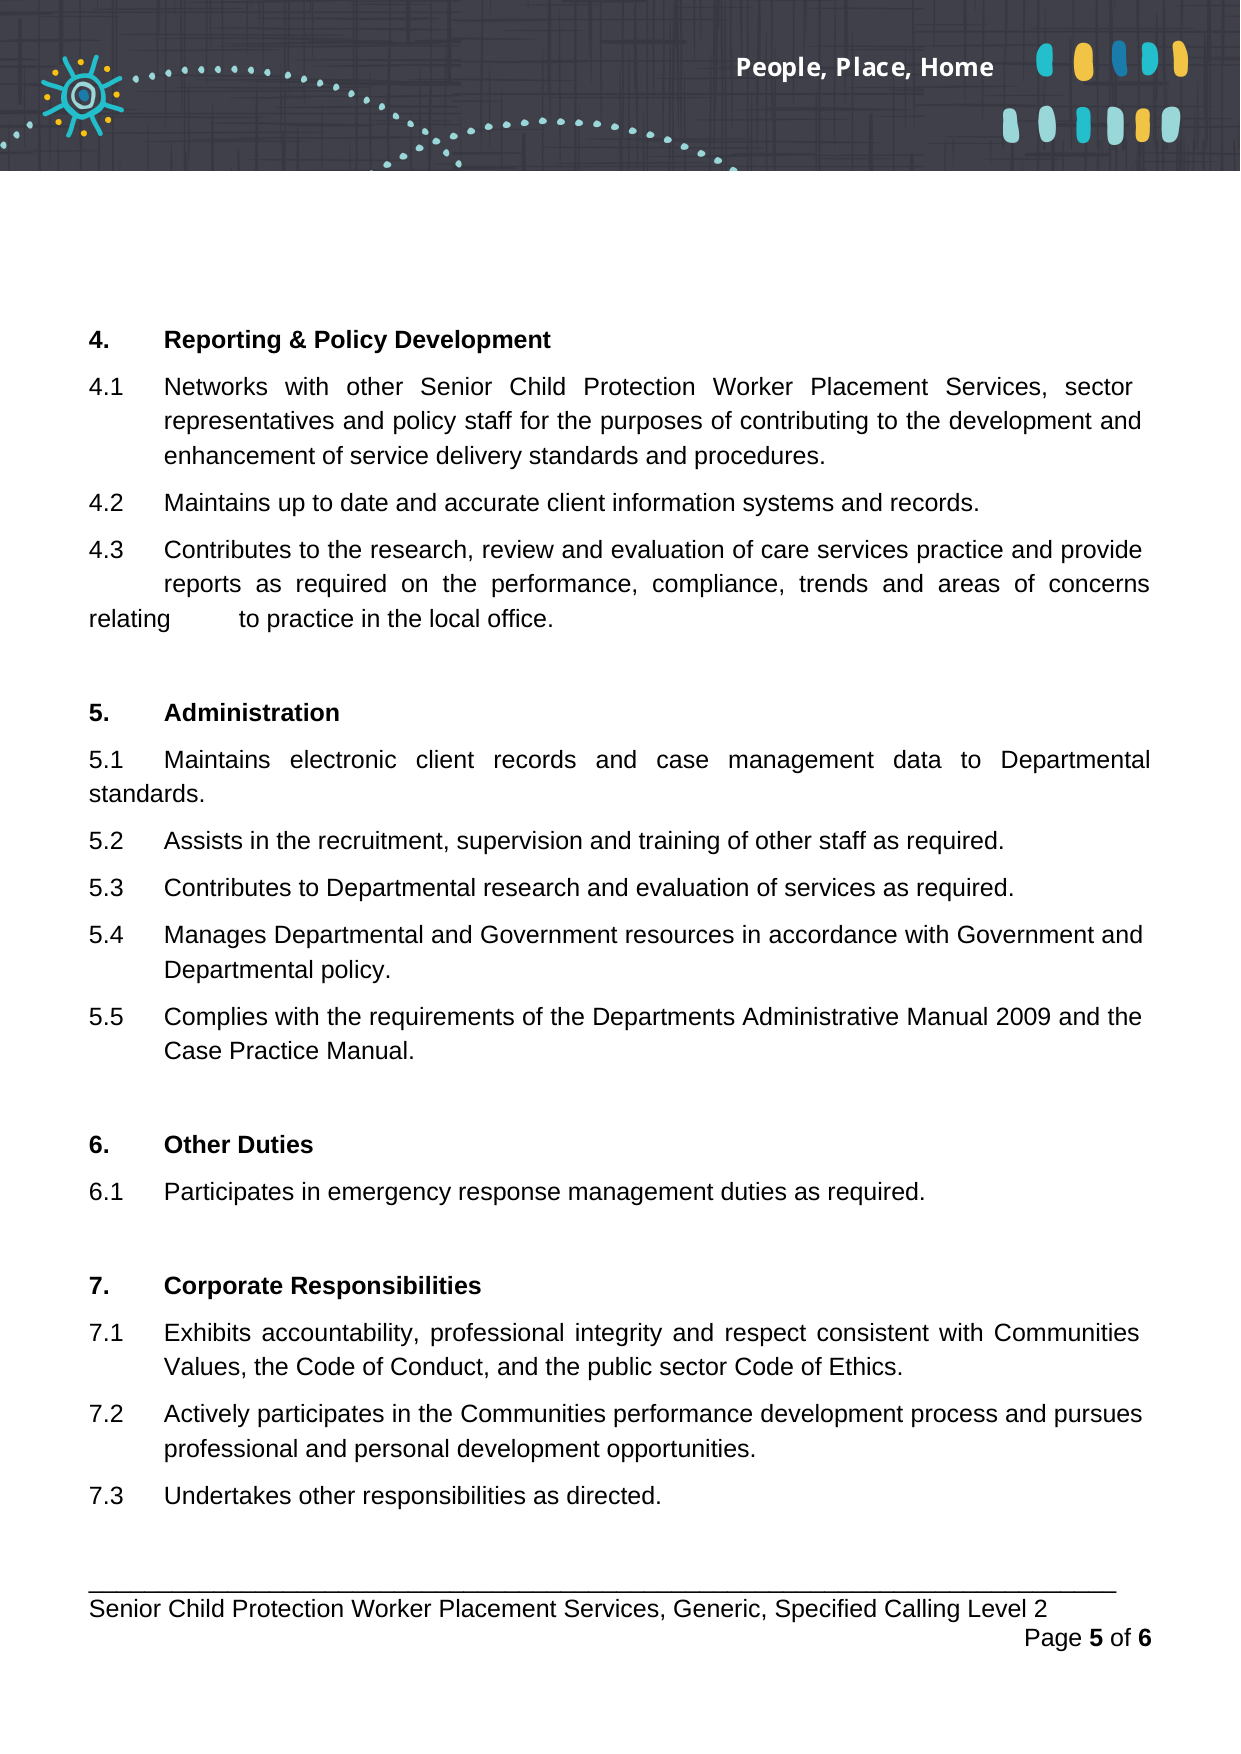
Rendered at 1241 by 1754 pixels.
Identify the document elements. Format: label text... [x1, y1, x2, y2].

text 4.1 Networks with other Senior Child Protection Worker Placement Services, sector representatives and policy staff for the purposes of contributing to the development and enhancement of service delivery standards and procedures. [89, 372, 1152, 469]
text 5.5 Complies with the requirements of the Departments Administrative Manual 2009 and the Case Practice Manual. [89, 1002, 1152, 1065]
text 5.1 Maintains electronic client records and case management data to Departmental standards. [89, 745, 1152, 808]
text 5.3 Contributes to Departmental research and evaluation of services as required. [89, 873, 1152, 902]
text 5.4 Manages Departmental and Government resources in accordance with Government and Departmental policy. [89, 920, 1152, 983]
text 4.2 Maintains up to date and accurate client information systems and records. [89, 488, 1152, 517]
text 4. Reporting & Policy Development [89, 325, 1152, 354]
text 7.1 Exhibits accountability, professional integrity and respect consistent with Communities Values, the Code of Conduct, and the public sector Code of Ethics. [89, 1318, 1152, 1381]
text 6. Other Duties [89, 1130, 1152, 1159]
text 6.1 Participates in emergency response management duties as required. [89, 1177, 1152, 1206]
text 5. Administration [89, 698, 1152, 726]
text 7. Corporate Responsibilities [89, 1271, 1152, 1300]
text 7.3 Undertakes other responsibilities as directed. [89, 1481, 1152, 1509]
text 5.2 Assists in the recruitment, supervision and training of other staff as required. [89, 826, 1152, 855]
text 4.3 Contributes to the research, review and evaluation of care services practice and provide reports as required on the performance, compliance, trends and areas of concerns relating to practice in the local office. [89, 535, 1152, 632]
picture [0, 0, 1240, 171]
text 7.2 Actively participates in the Communities performance development process and pursues professional and personal development opportunities. [89, 1399, 1152, 1463]
